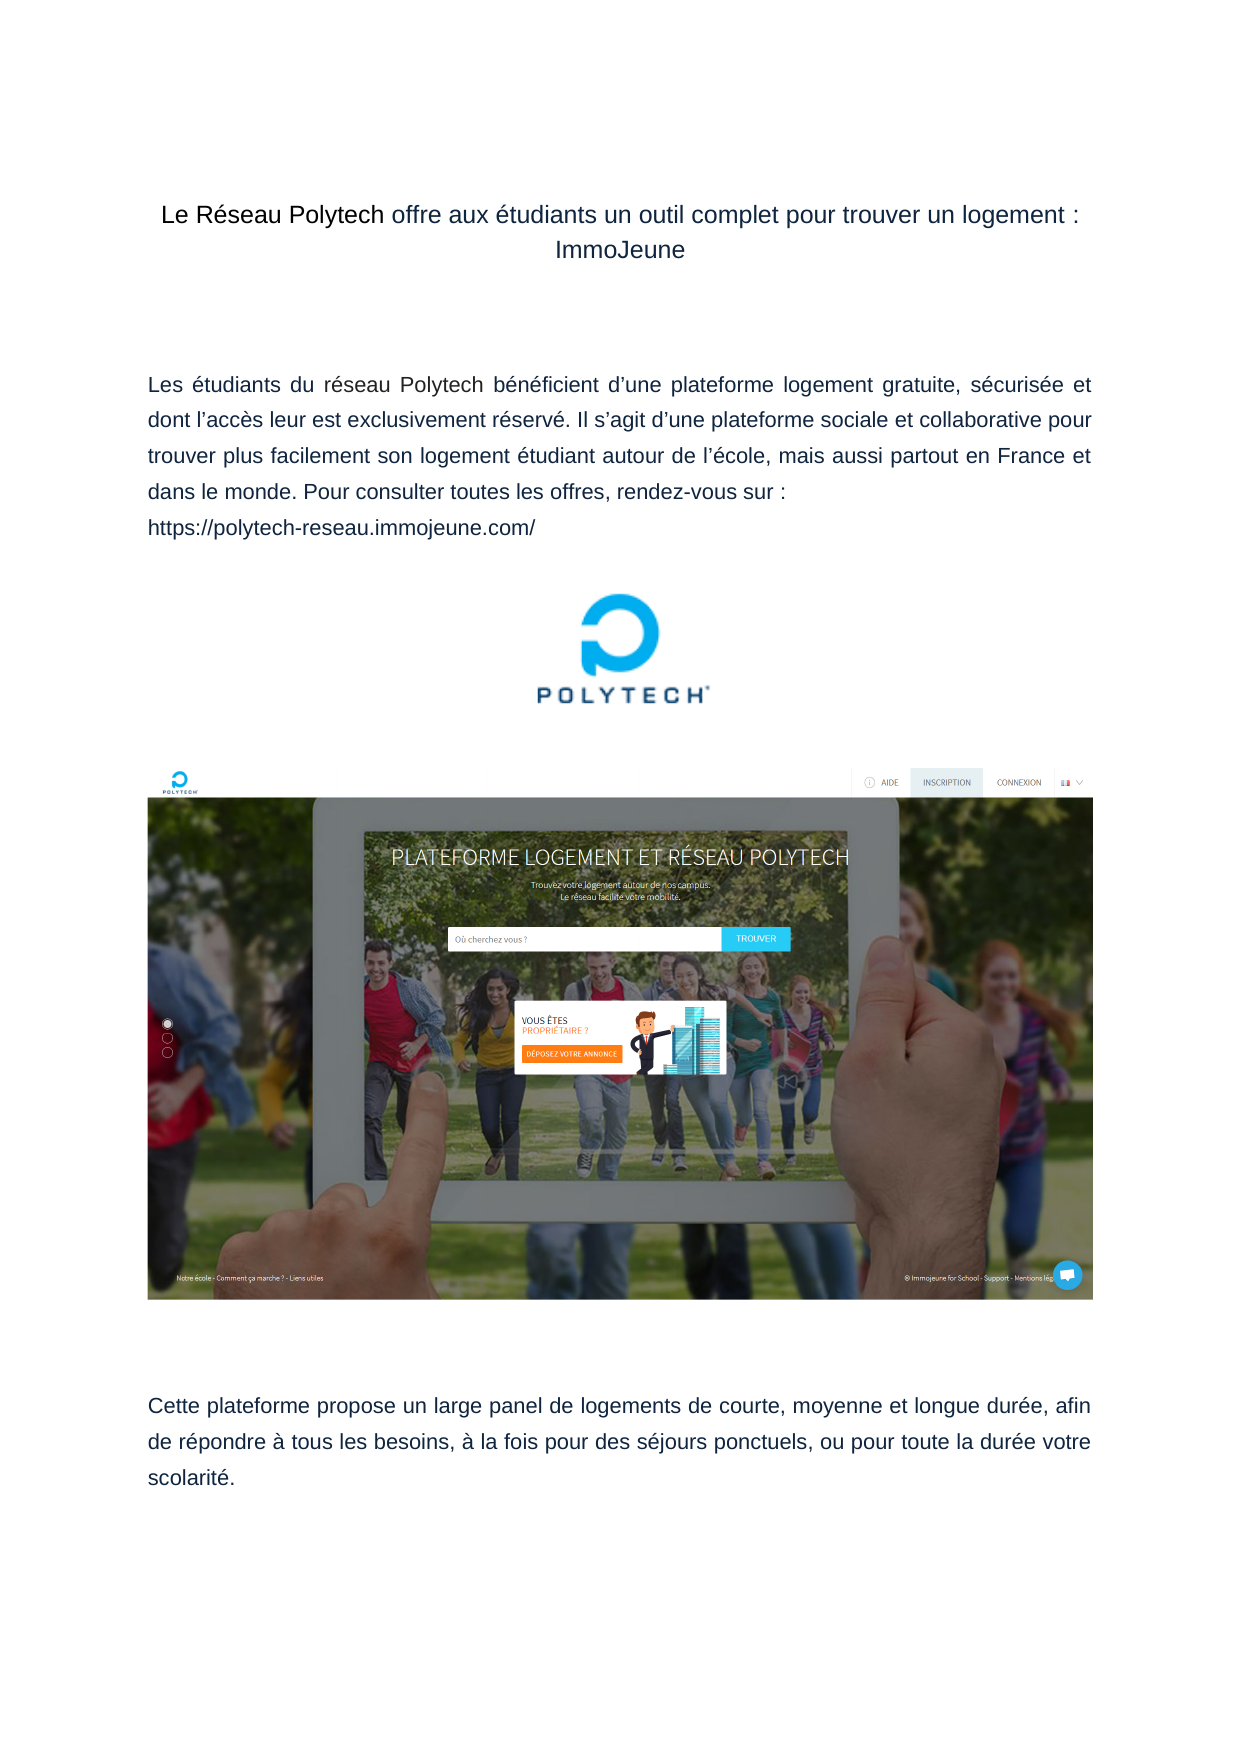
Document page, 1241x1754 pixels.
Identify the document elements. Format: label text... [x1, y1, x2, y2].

text Cette plateforme propose un large panel de logements de courte, moyenne et longue durée, afin de répondre à tous les besoins, à la fois pour des séjours ponctuels, ou pour toute la durée votre scolarité. [148, 1382, 1093, 1490]
picture [494, 576, 747, 722]
text Le Réseau Polytech offre aux étudiants un outil complet pour trouver un logement : ImmoJeune [148, 194, 1093, 264]
text Les étudiants du réseau Polytech bénéficient d’une plateforme logement gratuite, sécurisée et dont l’accès leur est exclusivement réservé. Il s’agit d’une plateforme sociale et collaborative pour trouver plus facilement son logement étudiant autour de l’école, mais aussi partout en France et dans le monde. Pour consulter toutes les offres, rendez-vous sur : [148, 361, 1093, 504]
picture [147, 768, 1093, 1300]
text https://polytech-reseau.immojeune.com/ [148, 504, 1093, 540]
